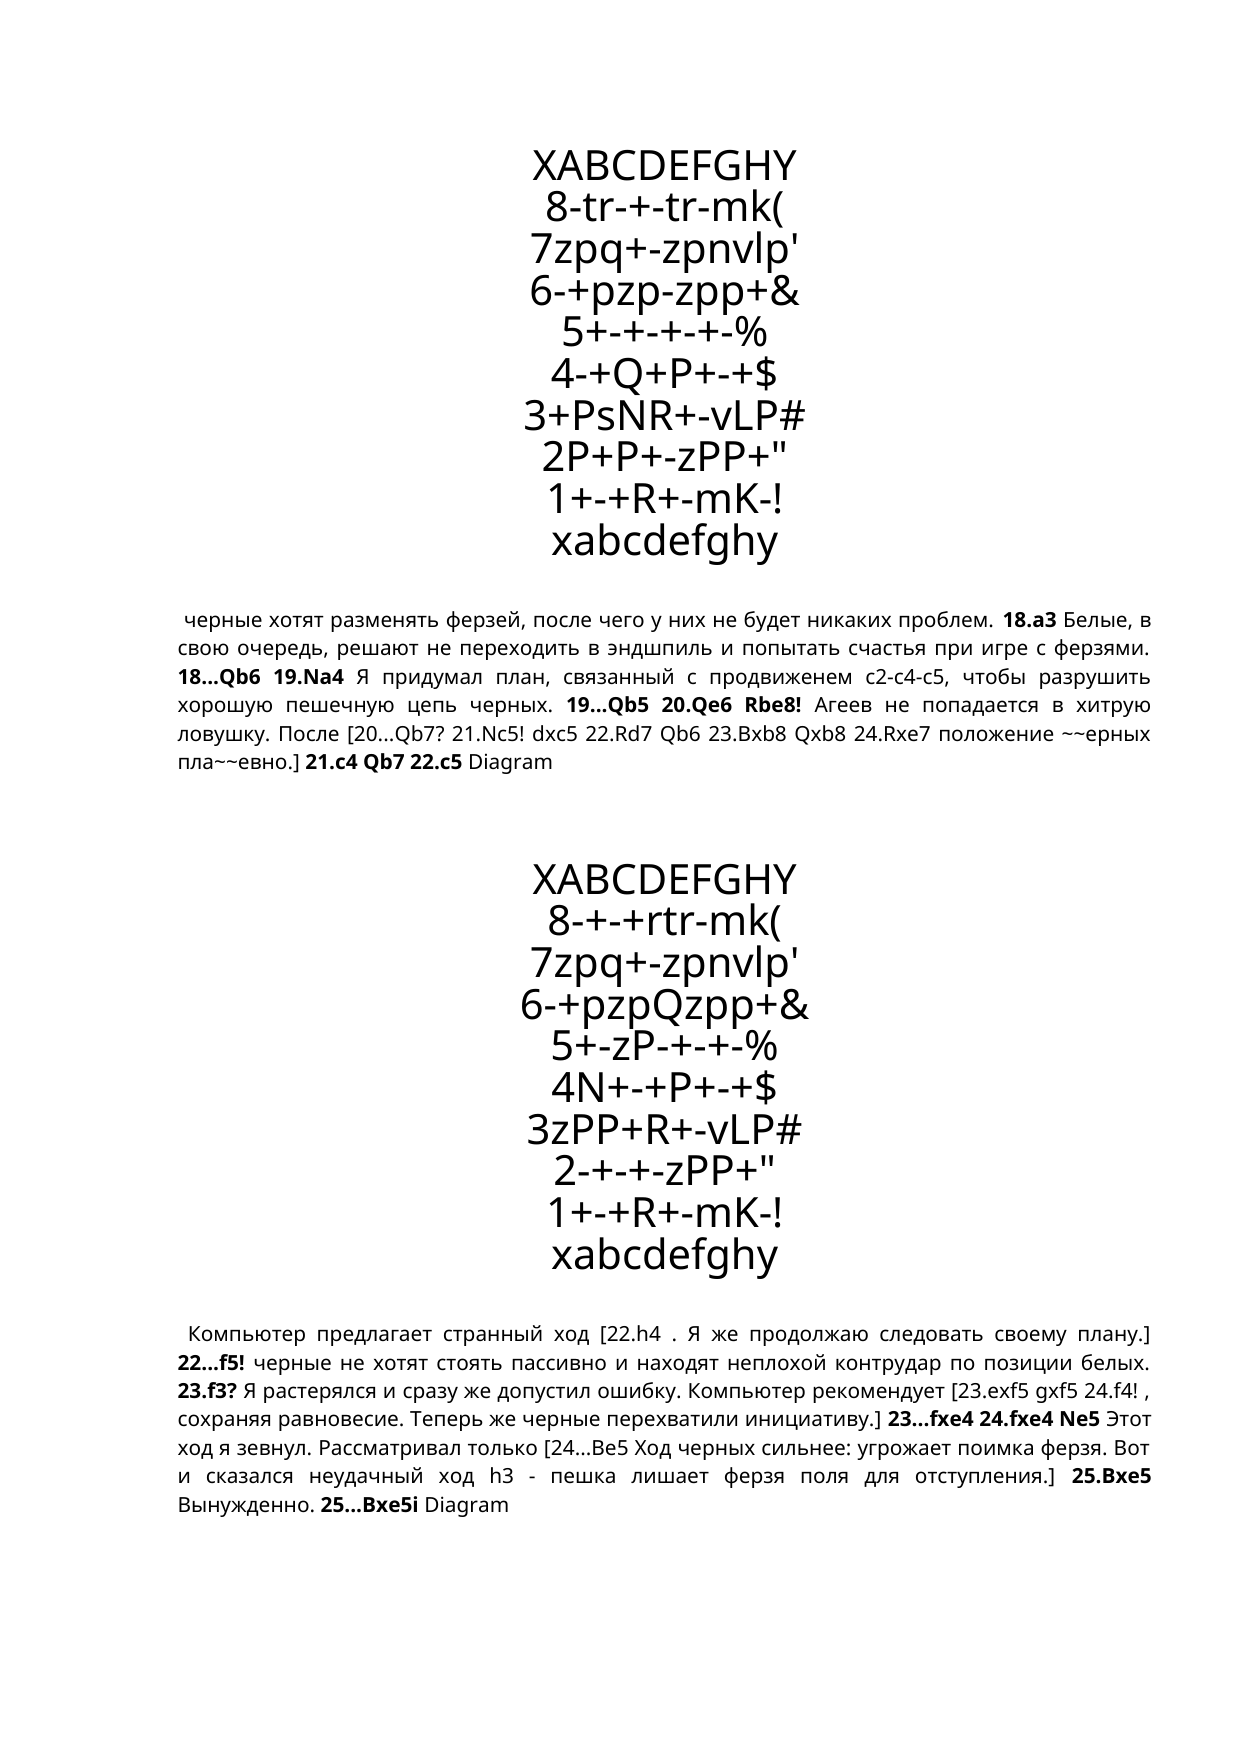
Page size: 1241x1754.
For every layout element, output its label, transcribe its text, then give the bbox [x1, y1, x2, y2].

text Компьютер предлагает странный ход [22.h4 . Я же продолжаю следовать своему плану.] 22...f5! черные не хотят стоять пассивно и находят неплохой контрудар по позиции белых. 23.f3? Я растерялся и сразу же допустил ошибку. Компьютер рекомендует [23.exf5 gxf5 24.f4! , сохраняя равновесие. Теперь же черные перехватили инициативу.] 23...fxe4 24.fxe4 Ne5 Этот ход я зевнул. Рассматривал только [24...Be5 Ход черных сильнее: угрожает поимка ферзя. Вот и сказался неудачный ход h3 - пешка лишает ферзя поля для отступления.] 25.Bxe5 Вынужденно. 25...Bxe5і Diagram [177, 1319, 1152, 1518]
text черные хотят разменять ферзей, после чего у них не будет никаких проблем. 18.a3 Белые, в свою очередь, решают не переходить в эндшпиль и попытать счастья при игре с ферзями. 18...Qb6 19.Na4 Я придумал план, связанный с продвиженем с2-с4-с5, чтобы разрушить хорошую пешечную цепь черных. 19...Qb5 20.Qe6 Rbe8! Агеев не попадается в хитрую ловушку. После [20...Qb7? 21.Nc5! dxc5 22.Rd7 Qb6 23.Bxb8 Qxb8 24.Rxe7 положение ~~ерных пла~~евно.] 21.c4 Qb7 22.c5 Diagram [177, 605, 1152, 776]
text XABCDEFGHY 8-+-+rtr-mk( 7zpq+-zpnvlp' 6-+pzpQzpp+& 5+-zP-+-+-% 4N+-+P+-+$ 3zPP+R+-vLP# 2-+-+-zPP+" 1+-+R+-mK-! xabcdefghy [177, 861, 1152, 1319]
text XABCDEFGHY 8-tr-+-tr-mk( 7zpq+-zpnvlp' 6-+pzp-zpp+& 5+-+-+-+-% 4-+Q+P+-+$ 3+PsNR+-vLP# 2P+P+-zPP+" 1+-+R+-mK-! xabcdefghy [177, 147, 1152, 605]
